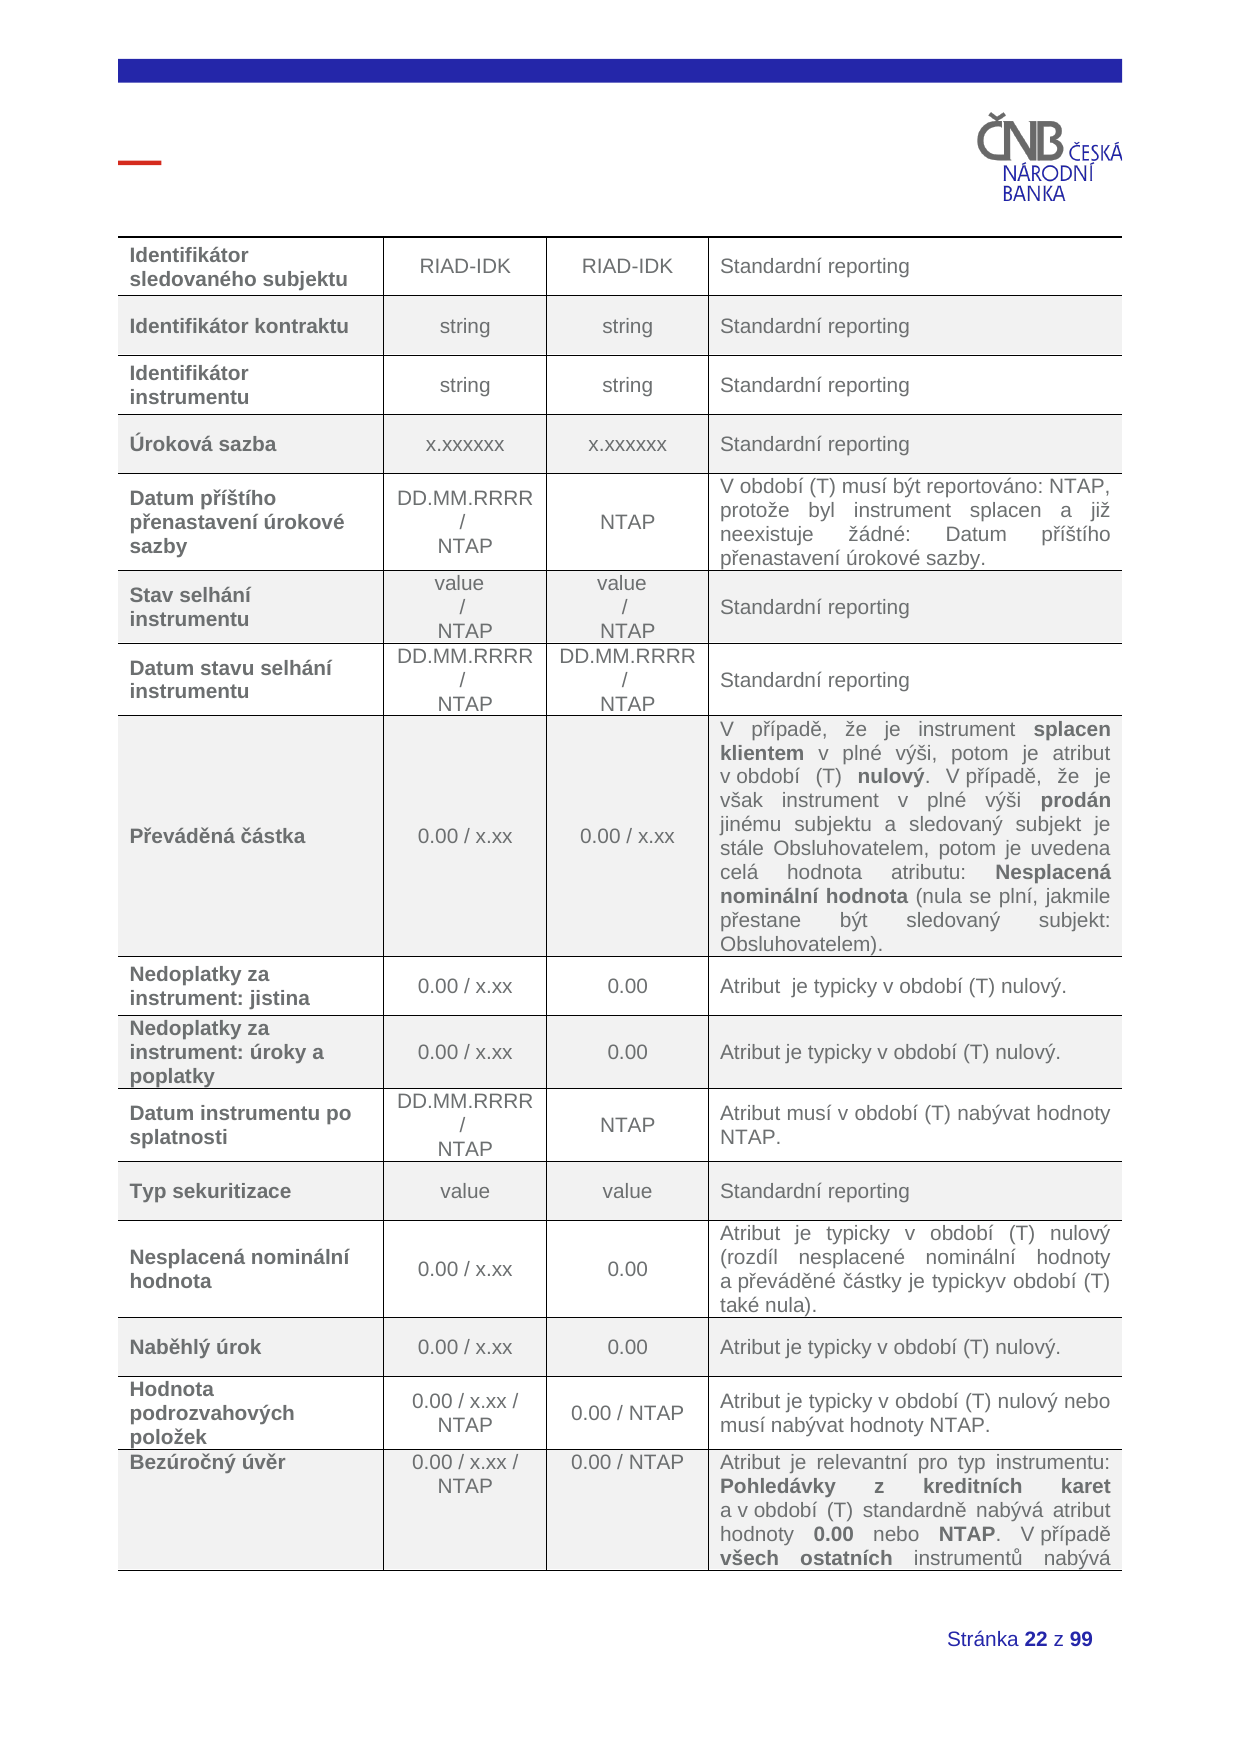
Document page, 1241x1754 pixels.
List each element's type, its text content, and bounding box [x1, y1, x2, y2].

table_cell Atribut je typicky v období (T) nulový. [709, 1318, 1122, 1376]
table_cell 0.00 / x.xx [384, 1221, 546, 1317]
table_cell Datum stavu selhání instrumentu [118, 644, 383, 715]
table_cell 0.00 / x.xx / NTAP [384, 1377, 546, 1449]
table_cell string [547, 296, 708, 354]
table_cell 0.00 / x.xx / NTAP [384, 1450, 546, 1569]
table_cell V období (T) musí být reportováno: NTAP, protože byl instrument splacen a již neexistuje žádné: Datum příštího přenastavení úrokové sazby. [709, 474, 1122, 569]
table_cell DD.MM.RRRR / NTAP [384, 1089, 546, 1161]
table_cell 0.00 / x.xx [547, 716, 708, 956]
table_cell Atribut je typicky v období (T) nulový. [709, 1016, 1122, 1088]
table_cell V případě, že je instrument splacen klientem v plné výši, potom je atribut v období (T) nulový. V případě, že je však instrument v plné výši prodán jinému subjektu a sledovaný subjekt je stále Obsluhovatelem, potom je uvedena celá hodnota atributu: Nesplacená nominální hodnota (nula se plní, jakmile přestane být sledovaný subjekt: Obsluhovatelem). [709, 716, 1122, 956]
table_cell Naběhlý úrok [118, 1318, 383, 1376]
table_cell 0.00 / x.xx [384, 716, 546, 956]
table_cell Bezúročný úvěr [118, 1450, 383, 1569]
table_cell Atribut je typicky v období (T) nulový (rozdíl nesplacené nominální hodnoty a převáděné částky je typickyv období (T) také nula). [709, 1221, 1122, 1317]
table_cell Standardní reporting [709, 415, 1122, 473]
table_cell Hodnota podrozvahových položek [118, 1377, 383, 1449]
table_cell 0.00 / x.xx [384, 957, 546, 1015]
table_cell value [384, 1162, 546, 1220]
table_cell Standardní reporting [709, 571, 1122, 642]
table_cell NTAP [547, 1089, 708, 1161]
table_cell NTAP [547, 474, 708, 569]
table_cell Datum instrumentu po splatnosti [118, 1089, 383, 1161]
table_cell 0.00 [547, 1221, 708, 1317]
table_cell Identifikátor kontraktu [118, 296, 383, 354]
table_cell Úroková sazba [118, 415, 383, 473]
table_cell Standardní reporting [709, 644, 1122, 715]
table_cell Identifikátor instrumentu [118, 356, 383, 413]
table_cell RIAD-IDK [384, 238, 546, 295]
table_cell Nesplacená nominální hodnota [118, 1221, 383, 1317]
table_cell 0.00 / x.xx [384, 1318, 546, 1376]
table_cell DD.MM.RRRR / NTAP [384, 644, 546, 715]
table_cell Standardní reporting [709, 1162, 1122, 1220]
table_cell 0.00 [547, 1318, 708, 1376]
table_cell Standardní reporting [709, 296, 1122, 354]
table_cell x.xxxxxx [384, 415, 546, 473]
table_cell Atribut je typicky v období (T) nulový. [709, 957, 1122, 1015]
picture [977, 112, 1123, 201]
table_cell RIAD-IDK [547, 238, 708, 295]
table_cell x.xxxxxx [547, 415, 708, 473]
table_cell Standardní reporting [709, 238, 1122, 295]
table_cell 0.00 / NTAP [547, 1377, 708, 1449]
table_cell 0.00 / x.xx [384, 1016, 546, 1088]
table_cell Atribut musí v období (T) nabývat hodnoty NTAP. [709, 1089, 1122, 1161]
table_cell 0.00 / NTAP [547, 1450, 708, 1569]
table_cell Datum příštího přenastavení úrokové sazby [118, 474, 383, 569]
table_cell Standardní reporting [709, 356, 1122, 413]
table_cell Identifikátor sledovaného subjektu [118, 238, 383, 295]
table_cell Atribut je typicky v období (T) nulový nebo musí nabývat hodnoty NTAP. [709, 1377, 1122, 1449]
table_cell string [384, 296, 546, 354]
table_cell 0.00 [547, 957, 708, 1015]
table_cell Stav selhání instrumentu [118, 571, 383, 642]
table_cell Typ sekuritizace [118, 1162, 383, 1220]
table_cell string [547, 356, 708, 413]
table_cell Nedoplatky za instrument: jistina [118, 957, 383, 1015]
table_cell value [547, 1162, 708, 1220]
table_cell string [384, 356, 546, 413]
table_cell 0.00 [547, 1016, 708, 1088]
table_cell DD.MM.RRRR / NTAP [547, 644, 708, 715]
table_cell value / NTAP [547, 571, 708, 642]
table_cell DD.MM.RRRR / NTAP [384, 474, 546, 569]
table_cell Převáděná částka [118, 716, 383, 956]
table_cell Nedoplatky za instrument: úroky a poplatky [118, 1016, 383, 1088]
table_cell value / NTAP [384, 571, 546, 642]
